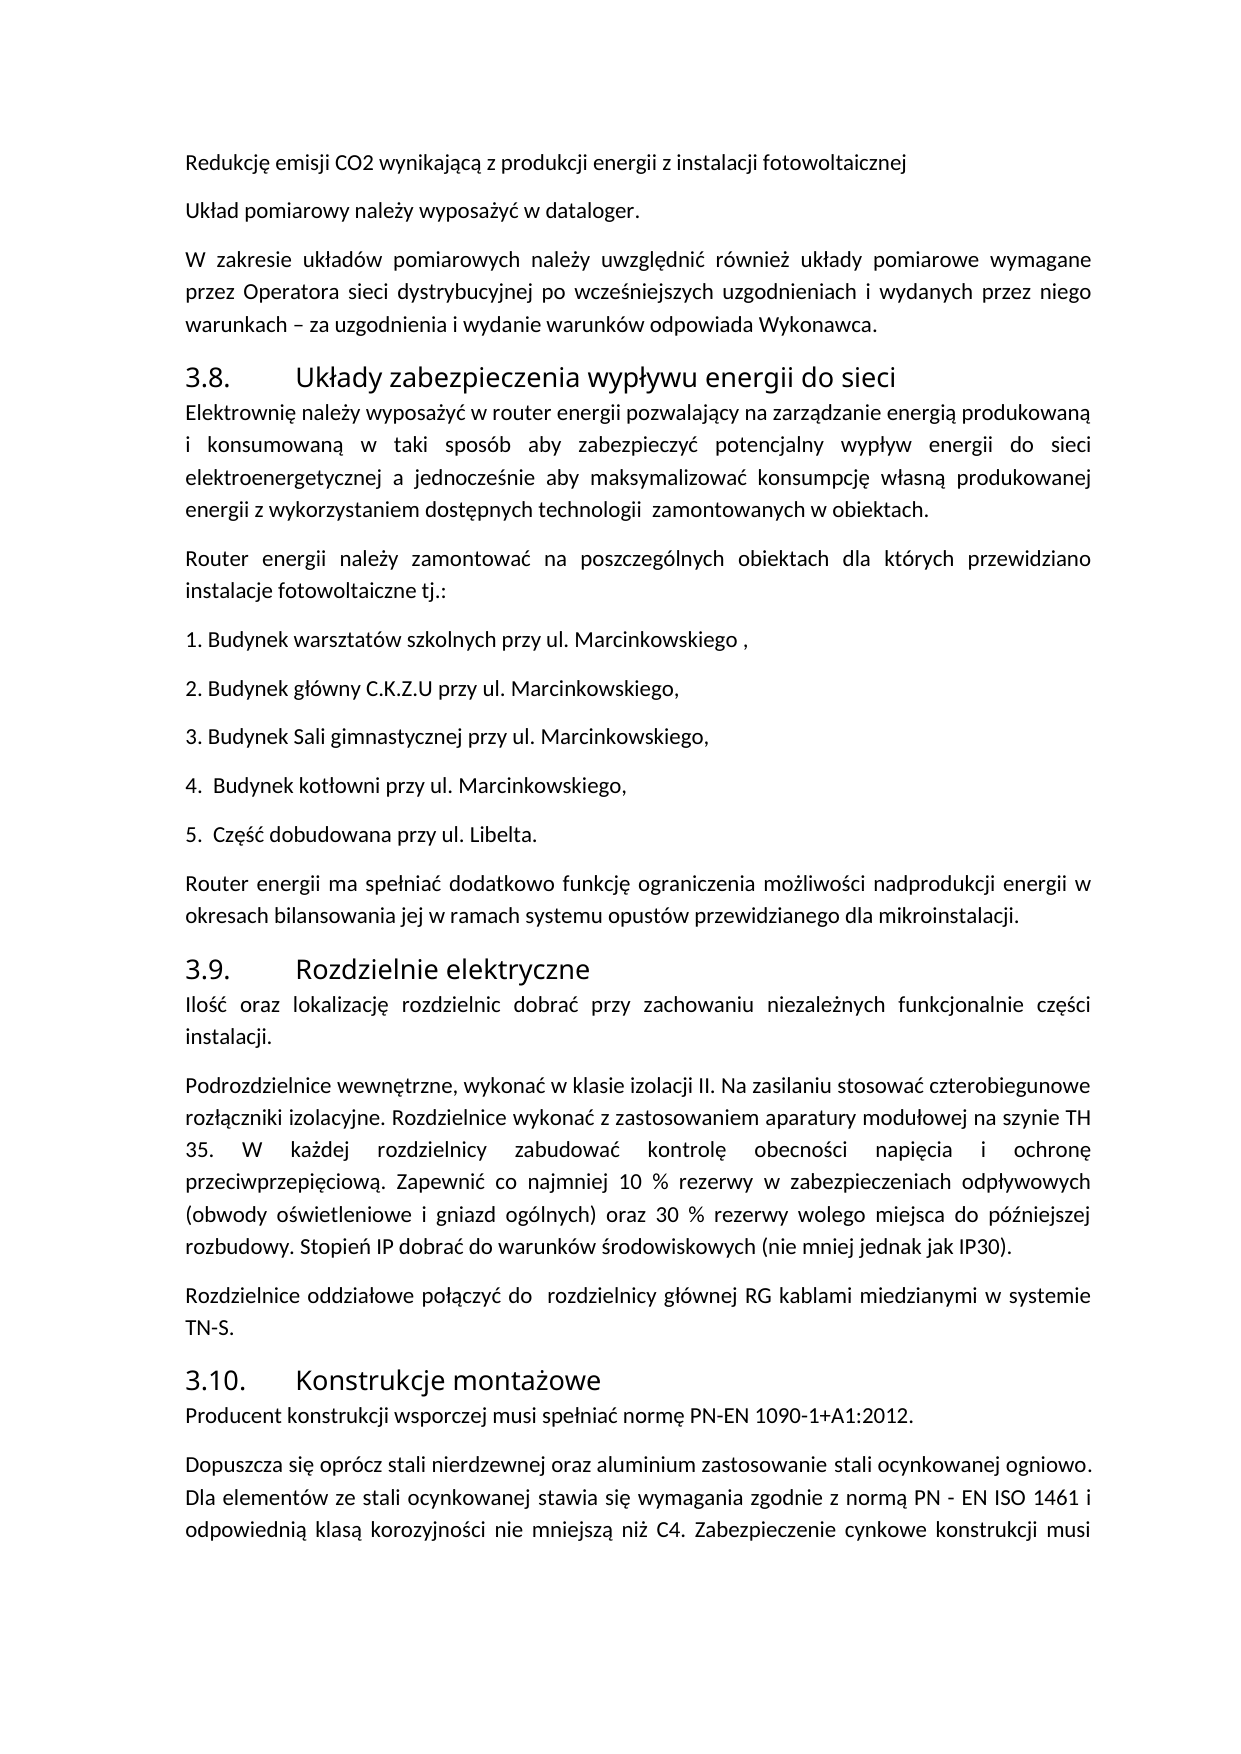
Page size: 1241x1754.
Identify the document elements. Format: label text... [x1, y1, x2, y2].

text Elektrownię należy wyposażyć w router energii pozwalający na zarządzanie energią produkowaną i konsumowaną w taki sposób aby zabezpieczyć potencjalny wypływ energii do sieci elektroenergetycznej a jednocześnie aby maksymalizować konsumpcję własną produkowanej energii z wykorzystaniem dostępnych technologii zamontowanych w obiektach. [185, 398, 1093, 523]
text Układ pomiarowy należy wyposażyć w dataloger. [148, 196, 1093, 224]
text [185, 1450, 1093, 1543]
text Rozdzielnice oddziałowe połączyć do rozdzielnicy głównej RG kablami miedzianymi w systemie TN-S. [185, 1281, 1093, 1341]
subtitle Układy zabezpieczenia wypływu energii do sieci [185, 358, 1093, 395]
text Router energii ma spełniać dodatkowo funkcję ograniczenia możliwości nadprodukcji energii w okresach bilansowania jej w ramach systemu opustów przewidzianego dla mikroinstalacji. [185, 869, 1093, 929]
text 3. Budynek Sali gimnastycznej przy ul. Marcinkowskiego, [185, 722, 1093, 751]
text 1. Budynek warsztatów szkolnych przy ul. Marcinkowskiego , [185, 625, 1093, 653]
subtitle Rozdzielnie elektryczne [185, 950, 1093, 987]
text Ilość oraz lokalizację rozdzielnic dobrać przy zachowaniu niezależnych funkcjonalnie części instalacji. [185, 990, 1093, 1050]
subtitle Konstrukcje montażowe [185, 1362, 1093, 1399]
text 5. Część dobudowana przy ul. Libelta. [185, 820, 1093, 848]
text 2. Budynek główny C.K.Z.U przy ul. Marcinkowskiego, [185, 674, 1093, 702]
text Podrozdzielnice wewnętrzne, wykonać w klasie izolacji II. Na zasilaniu stosować czterobiegunowe rozłączniki izolacyjne. Rozdzielnice wykonać z zastosowaniem aparatury modułowej na szynie TH 35. W każdej rozdzielnicy zabudować kontrolę obecności napięcia i ochronę przeciwprzepięciową. Zapewnić co najmniej 10 % rezerwy w zabezpieczeniach odpływowych (obwody oświetleniowe i gniazd ogólnych) oraz 30 % rezerwy wolego miejsca do późniejszej rozbudowy. Stopień IP dobrać do warunków środowiskowych (nie mniej jednak jak IP30). [185, 1071, 1093, 1260]
text W zakresie układów pomiarowych należy uwzględnić również układy pomiarowe wymagane przez Operatora sieci dystrybucyjnej po wcześniejszych uzgodnieniach i wydanych przez niego warunkach – za uzgodnienia i wydanie warunków odpowiada Wykonawca. [185, 245, 1093, 338]
text Redukcję emisji CO2 wynikającą z produkcji energii z instalacji fotowoltaicznej [148, 148, 1093, 176]
text 4. Budynek kotłowni przy ul. Marcinkowskiego, [185, 771, 1093, 799]
text Producent konstrukcji wsporczej musi spełniać normę PN-EN 1090-1+A1:2012. [148, 1402, 1093, 1429]
text Router energii należy zamontować na poszczególnych obiektach dla których przewidziano instalacje fotowoltaiczne tj.: [185, 544, 1093, 604]
